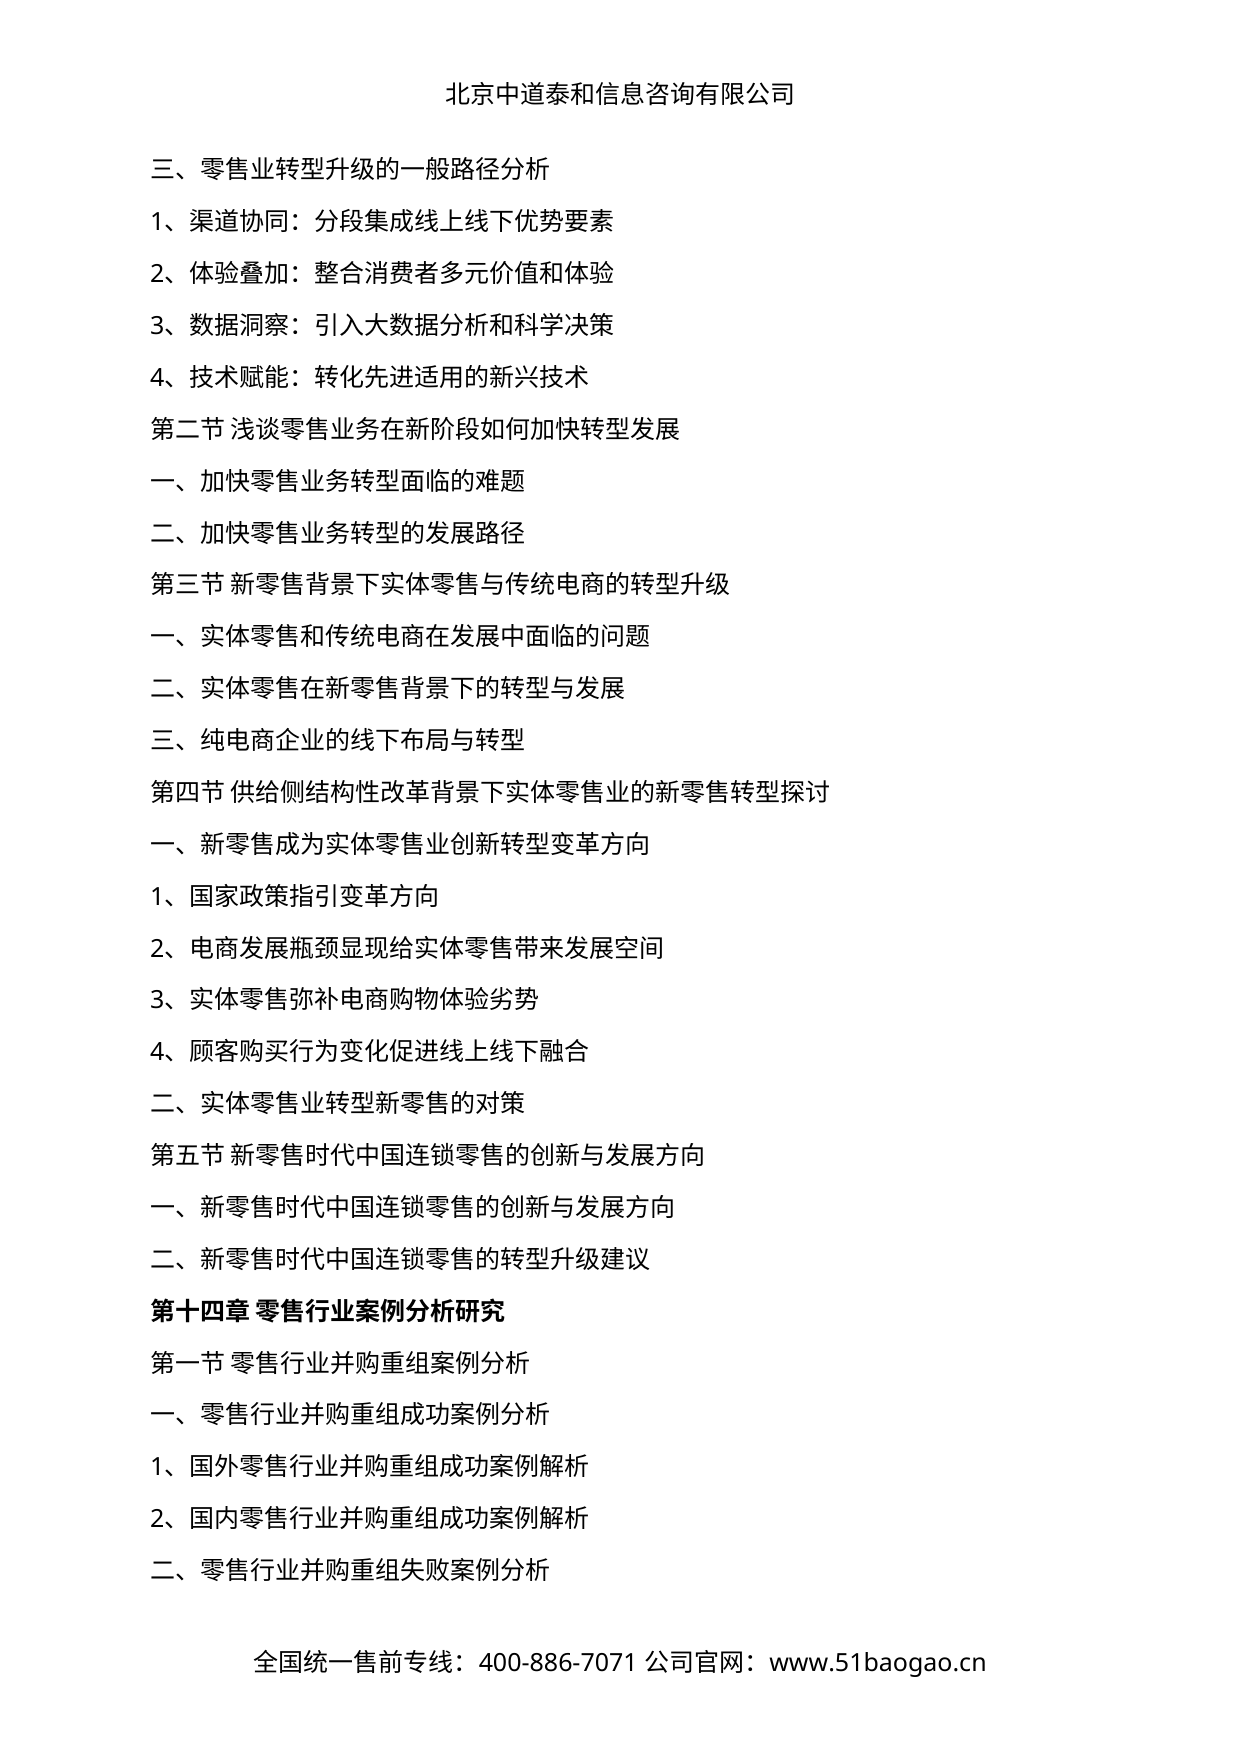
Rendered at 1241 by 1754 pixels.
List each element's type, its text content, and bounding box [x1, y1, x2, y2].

text 三、纯电商企业的线下布局与转型 [150, 721, 1090, 757]
text 4、技术赋能：转化先进适用的新兴技术 [150, 357, 1090, 394]
text 4、顾客购买行为变化促进线上线下融合 [150, 1032, 1090, 1068]
text 二、新零售时代中国连锁零售的转型升级建议 [150, 1239, 1090, 1276]
text 1、国家政策指引变革方向 [150, 876, 1090, 912]
text 一、新零售成为实体零售业创新转型变革方向 [150, 824, 1090, 861]
text 第二节 浅谈零售业务在新阶段如何加快转型发展 [150, 409, 1090, 446]
text 三、零售业转型升级的一般路径分析 [150, 150, 1090, 186]
text 2、国内零售行业并购重组成功案例解析 [150, 1499, 1090, 1535]
text 第一节 零售行业并购重组案例分析 [150, 1343, 1090, 1379]
text 第三节 新零售背景下实体零售与传统电商的转型升级 [150, 565, 1090, 601]
text 一、实体零售和传统电商在发展中面临的问题 [150, 617, 1090, 653]
text 一、零售行业并购重组成功案例分析 [150, 1395, 1090, 1431]
text 第四节 供给侧结构性改革背景下实体零售业的新零售转型探讨 [150, 772, 1090, 809]
text 二、零售行业并购重组失败案例分析 [150, 1551, 1090, 1587]
text 3、数据洞察：引入大数据分析和科学决策 [150, 306, 1090, 342]
text 1、渠道协同：分段集成线上线下优势要素 [150, 202, 1090, 238]
text 2、电商发展瓶颈显现给实体零售带来发展空间 [150, 928, 1090, 964]
text 第十四章 零售行业案例分析研究 [150, 1291, 1090, 1327]
text 二、实体零售业转型新零售的对策 [150, 1084, 1090, 1120]
text 一、加快零售业务转型面临的难题 [150, 461, 1090, 497]
text 二、加快零售业务转型的发展路径 [150, 513, 1090, 549]
text 3、实体零售弥补电商购物体验劣势 [150, 980, 1090, 1016]
text 一、新零售时代中国连锁零售的创新与发展方向 [150, 1187, 1090, 1224]
text 2、体验叠加：整合消费者多元价值和体验 [150, 254, 1090, 290]
text 二、实体零售在新零售背景下的转型与发展 [150, 669, 1090, 705]
text 1、国外零售行业并购重组成功案例解析 [150, 1447, 1090, 1483]
text 第五节 新零售时代中国连锁零售的创新与发展方向 [150, 1136, 1090, 1172]
